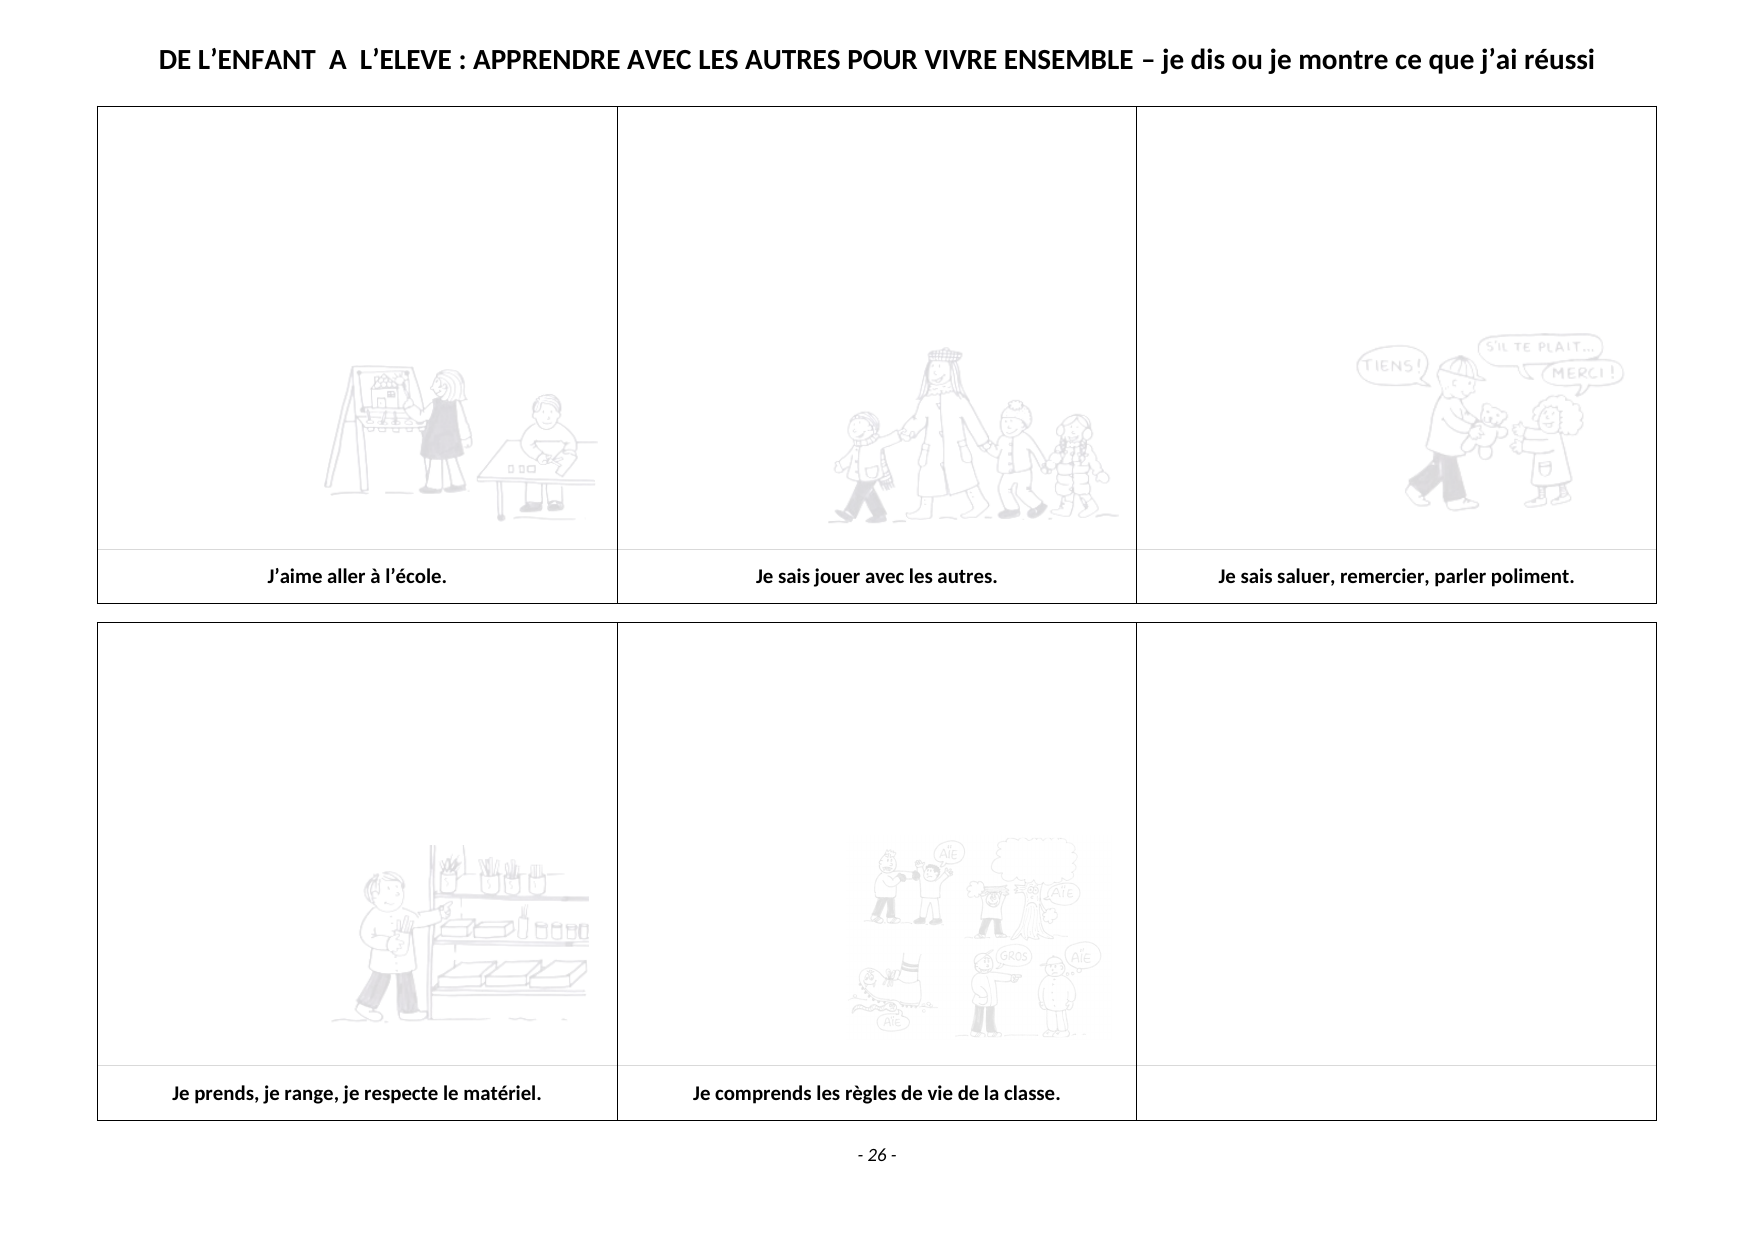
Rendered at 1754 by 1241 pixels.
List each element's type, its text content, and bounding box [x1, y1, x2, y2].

table_cell [1137, 1066, 1656, 1119]
table_header [618, 623, 1136, 1065]
table_header [1137, 623, 1656, 1065]
table_cell Je sais jouer avec les autres. [618, 550, 1136, 603]
table_cell Je sais saluer, remercier, parler poliment. [1137, 550, 1656, 603]
text DE L’ENFANT A L’ELEVE : APPRENDRE AVEC LES AUTRES POUR VIVRE ENSEMBLE – je dis ou je montre ce que j’ai réussi [53, 41, 1701, 77]
table_header [98, 623, 617, 1065]
table_cell Je prends, je range, je respecte le matériel. [98, 1066, 617, 1119]
table_header [618, 107, 1136, 549]
table_header [98, 107, 617, 549]
table_cell J’aime aller à l’école. [98, 550, 617, 603]
table_header [1137, 107, 1656, 549]
table_cell Je comprends les règles de vie de la classe. [618, 1066, 1136, 1119]
